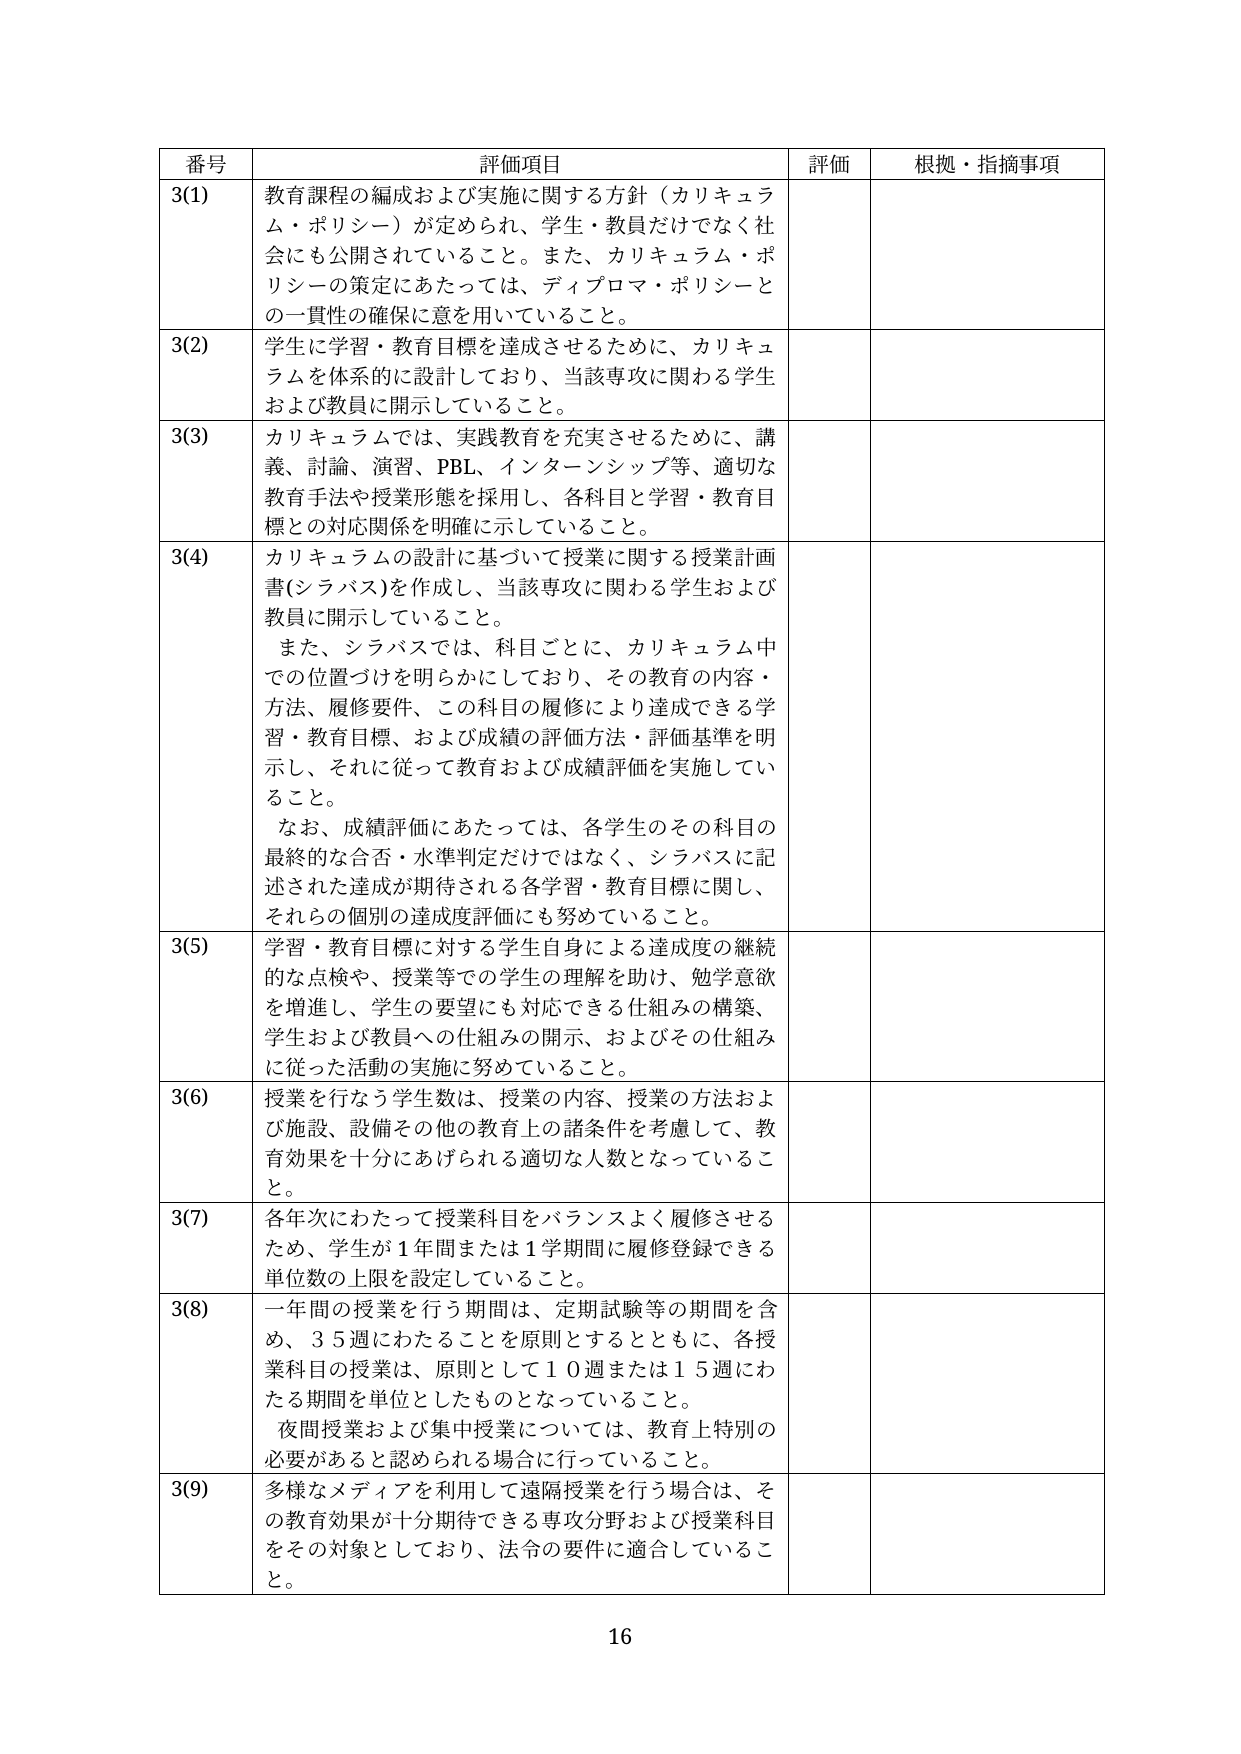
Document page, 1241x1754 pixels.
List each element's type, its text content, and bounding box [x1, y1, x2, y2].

table_cell [789, 421, 870, 541]
table_header 番号 [160, 149, 252, 179]
table_cell [789, 1294, 870, 1473]
table_cell 授業を行なう学生数は、授業の内容、授業の方法および施設、設備その他の教育上の諸条件を考慮して、教育効果を十分にあげられる適切な人数となっていること。 [253, 1082, 788, 1202]
table_cell [871, 421, 1104, 541]
table_cell 学生に学習・教育目標を達成させるために、カリキュラムを体系的に設計しており、当該専攻に関わる学生および教員に開示していること。 [253, 330, 788, 420]
table_header 根拠・指摘事項 [871, 149, 1104, 179]
table_cell [789, 932, 870, 1081]
table_cell [789, 1203, 870, 1293]
table_cell [871, 1294, 1104, 1473]
table_header 評価 [789, 149, 870, 179]
table_cell 教育課程の編成および実施に関する方針（カリキュラム・ポリシー）が定められ、学生・教員だけでなく社会にも公開されていること。また、カリキュラム・ポリシーの策定にあたっては、ディプロマ・ポリシーとの一貫性の確保に意を用いていること。 [253, 180, 788, 329]
table_cell [789, 330, 870, 420]
table_cell [871, 1474, 1104, 1594]
table_cell [789, 180, 870, 329]
table_cell [871, 330, 1104, 420]
table_cell 3(4) [160, 542, 252, 931]
table_cell 各年次にわたって授業科目をバランスよく履修させるため、学生が1年間または1学期間に履修登録できる単位数の上限を設定していること。 [253, 1203, 788, 1293]
table_cell [871, 1203, 1104, 1293]
table_cell 3(8) [160, 1294, 252, 1473]
table_header 評価項目 [253, 149, 788, 179]
table_cell カリキュラムの設計に基づいて授業に関する授業計画書(シラバス)を作成し、当該専攻に関わる学生および教員に開示していること。 また、シラバスでは、科目ごとに、カリキュラム中での位置づけを明らかにしており、その教育の内容・方法、履修要件、この科目の履修により達成できる学習・教育目標、および成績の評価方法・評価基準を明示し、それに従って教育および成績評価を実施していること。 なお、成績評価にあたっては、各学生のその科目の最終的な合否・水準判定だけではなく、シラバスに記述された達成が期待される各学習・教育目標に関し、それらの個別の達成度評価にも努めていること。 [253, 542, 788, 931]
table_cell [871, 1082, 1104, 1202]
table_cell 3(7) [160, 1203, 252, 1293]
table_cell 学習・教育目標に対する学生自身による達成度の継続的な点検や、授業等での学生の理解を助け、勉学意欲を増進し、学生の要望にも対応できる仕組みの構築、学生および教員への仕組みの開示、およびその仕組みに従った活動の実施に努めていること。 [253, 932, 788, 1081]
table_cell [871, 542, 1104, 931]
table_cell [789, 542, 870, 931]
table_cell 3(9) [160, 1474, 252, 1594]
table_cell 3(3) [160, 421, 252, 541]
table_cell [871, 932, 1104, 1081]
table_cell カリキュラムでは、実践教育を充実させるために、講義、討論、演習、PBL、インターンシップ等、適切な教育手法や授業形態を採用し、各科目と学習・教育目標との対応関係を明確に示していること。 [253, 421, 788, 541]
table_cell 多様なメディアを利用して遠隔授業を行う場合は、その教育効果が十分期待できる専攻分野および授業科目をその対象としており、法令の要件に適合していること。 [253, 1474, 788, 1594]
table_cell 一年間の授業を行う期間は、定期試験等の期間を含め、３５週にわたることを原則とするとともに、各授業科目の授業は、原則として１０週または１５週にわたる期間を単位としたものとなっていること。 夜間授業および集中授業については、教育上特別の必要があると認められる場合に行っていること。 [253, 1294, 788, 1473]
table_cell [871, 180, 1104, 329]
table_cell 3(5) [160, 932, 252, 1081]
table_cell [789, 1082, 870, 1202]
table_cell 3(1) [160, 180, 252, 329]
table_cell [789, 1474, 870, 1594]
table_cell 3(6) [160, 1082, 252, 1202]
table_cell 3(2) [160, 330, 252, 420]
